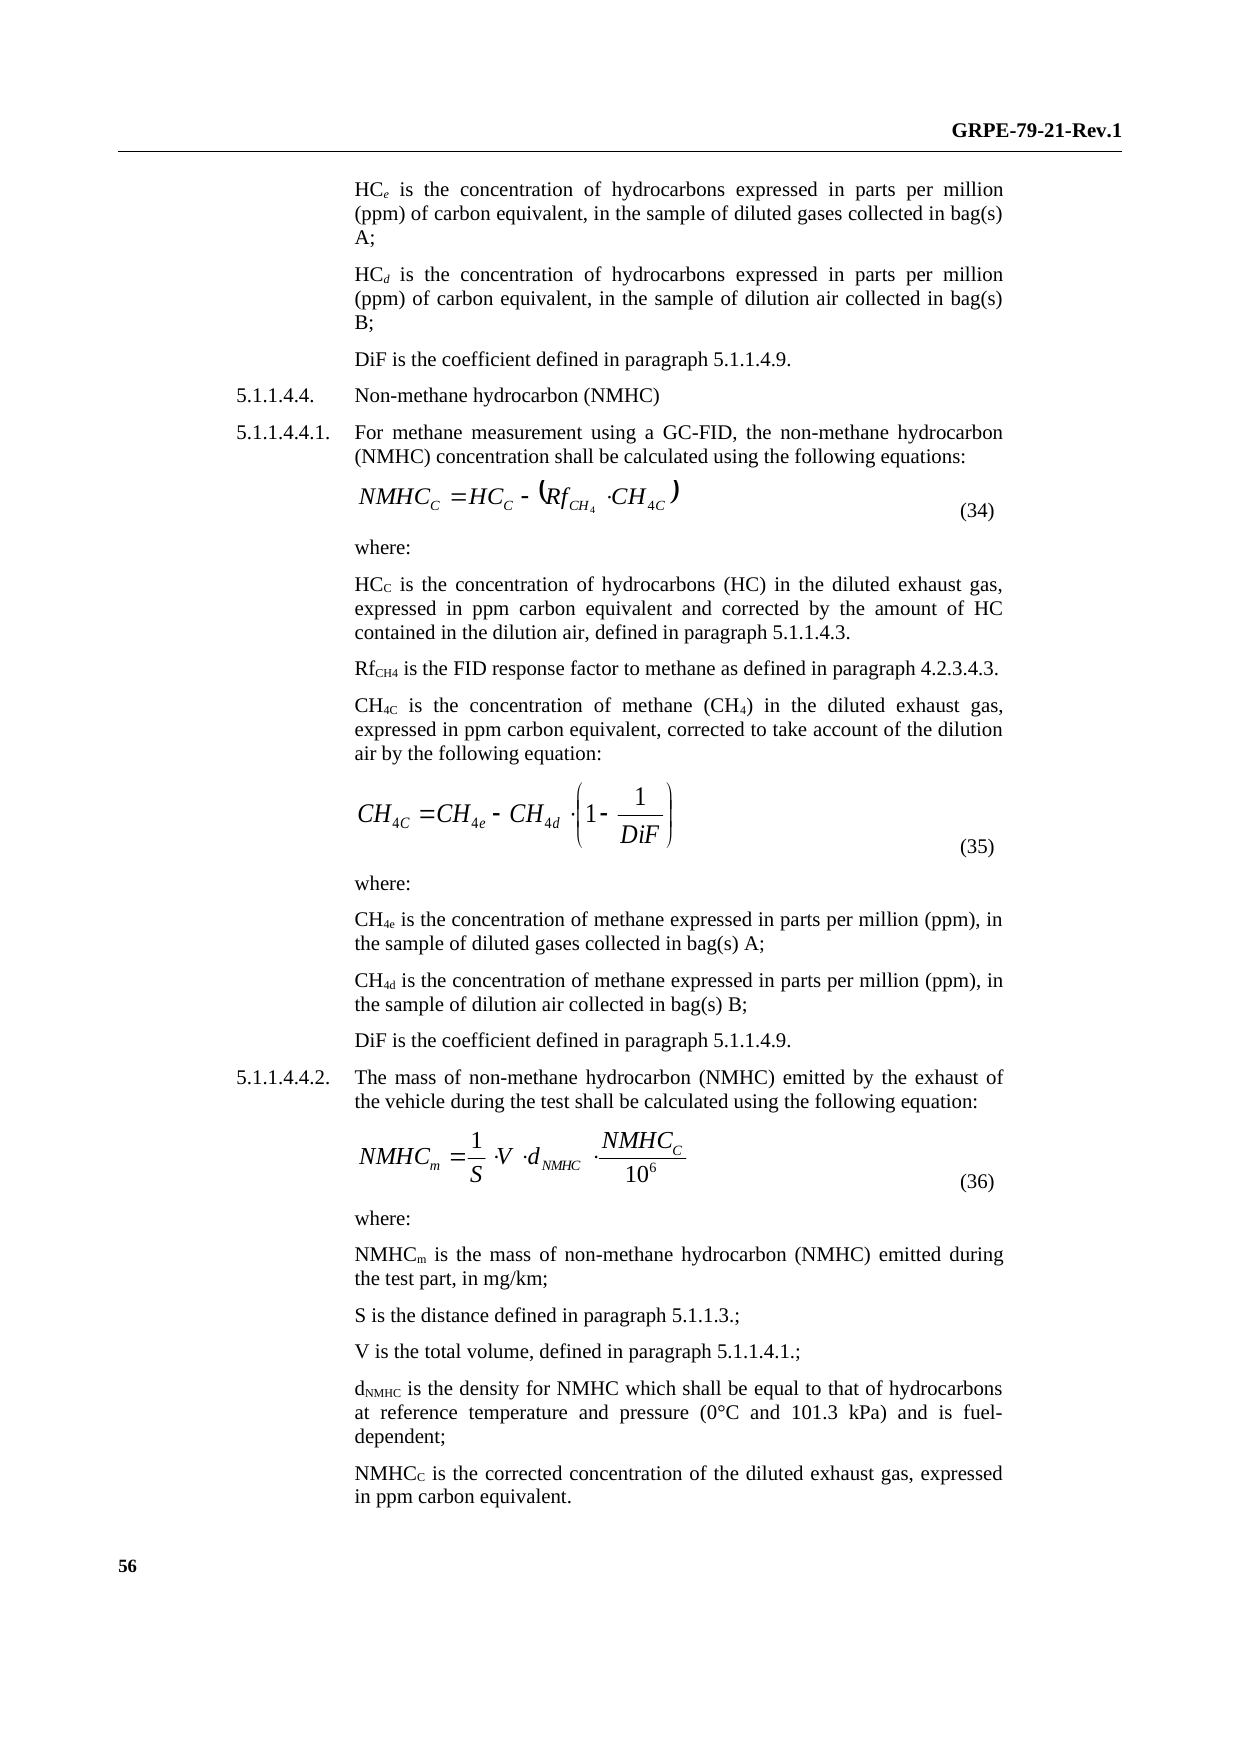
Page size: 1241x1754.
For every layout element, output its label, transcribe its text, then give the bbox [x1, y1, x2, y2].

list (36) [236, 1126, 1124, 1193]
list where: [236, 535, 1004, 559]
list dNMHC is the density for NMHC which shall be equal to that of hydrocarbons at reference temperature and pressure (0°C and 101.3 kPa) and is fuel-dependent; [236, 1376, 1004, 1448]
list NMHCm is the mass of non-methane hydrocarbon (NMHC) emitted during the test part, in mg/km; [236, 1242, 1004, 1290]
list HCC is the concentration of hydrocarbons (HC) in the diluted exhaust gas, expressed in ppm carbon equivalent and corrected by the amount of HC contained in the dilution air, defined in paragraph 5.1.1.4.3. [236, 571, 1004, 644]
list NMHCC is the corrected concentration of the diluted exhaust gas, expressed in ppm carbon equivalent. [236, 1460, 1004, 1508]
list DiF is the coefficient defined in paragraph 5.1.1.4.9. [236, 347, 1004, 371]
list CH4e is the concentration of methane expressed in parts per million (ppm), in the sample of diluted gases collected in bag(s) A; [236, 907, 1004, 955]
list 5.1.1.4.4.1. For methane measurement using a GC-FID, the non-methane hydrocarbon (NMHC) concentration shall be calculated using the following equations: [236, 420, 1004, 468]
list HCd is the concentration of hydrocarbons expressed in parts per million (ppm) of carbon equivalent, in the sample of dilution air collected in bag(s) B; [236, 262, 1004, 334]
list S is the distance defined in paragraph 5.1.1.3.; [236, 1303, 1004, 1327]
list CH4C is the concentration of methane (CH4) in the diluted exhaust gas, expressed in ppm carbon equivalent, corrected to take account of the dilution air by the following equation: [236, 693, 1004, 765]
list (35) [236, 777, 1004, 858]
list 5.1.1.4.4. Non-methane hydrocarbon (NMHC) [236, 383, 1004, 407]
list CH4d is the concentration of methane expressed in parts per million (ppm), in the sample of dilution air collected in bag(s) B; [236, 968, 1004, 1016]
list 5.1.1.4.4.2. The mass of non-methane hydrocarbon (NMHC) emitted by the exhaust of the vehicle during the test shall be calculated using the following equation: [236, 1065, 1004, 1113]
list DiF is the coefficient defined in paragraph 5.1.1.4.9. [236, 1028, 1004, 1052]
list where: [236, 1205, 1004, 1229]
list HCe is the concentration of hydrocarbons expressed in parts per million (ppm) of carbon equivalent, in the sample of diluted gases collected in bag(s) A; [236, 177, 1004, 249]
list (34) [236, 480, 1004, 522]
list where: [236, 871, 1004, 894]
list V is the total volume, defined in paragraph 5.1.1.4.1.; [236, 1339, 1004, 1363]
list RfCH4 is the FID response factor to methane as defined in paragraph 4.2.3.4.3. [236, 656, 1004, 680]
